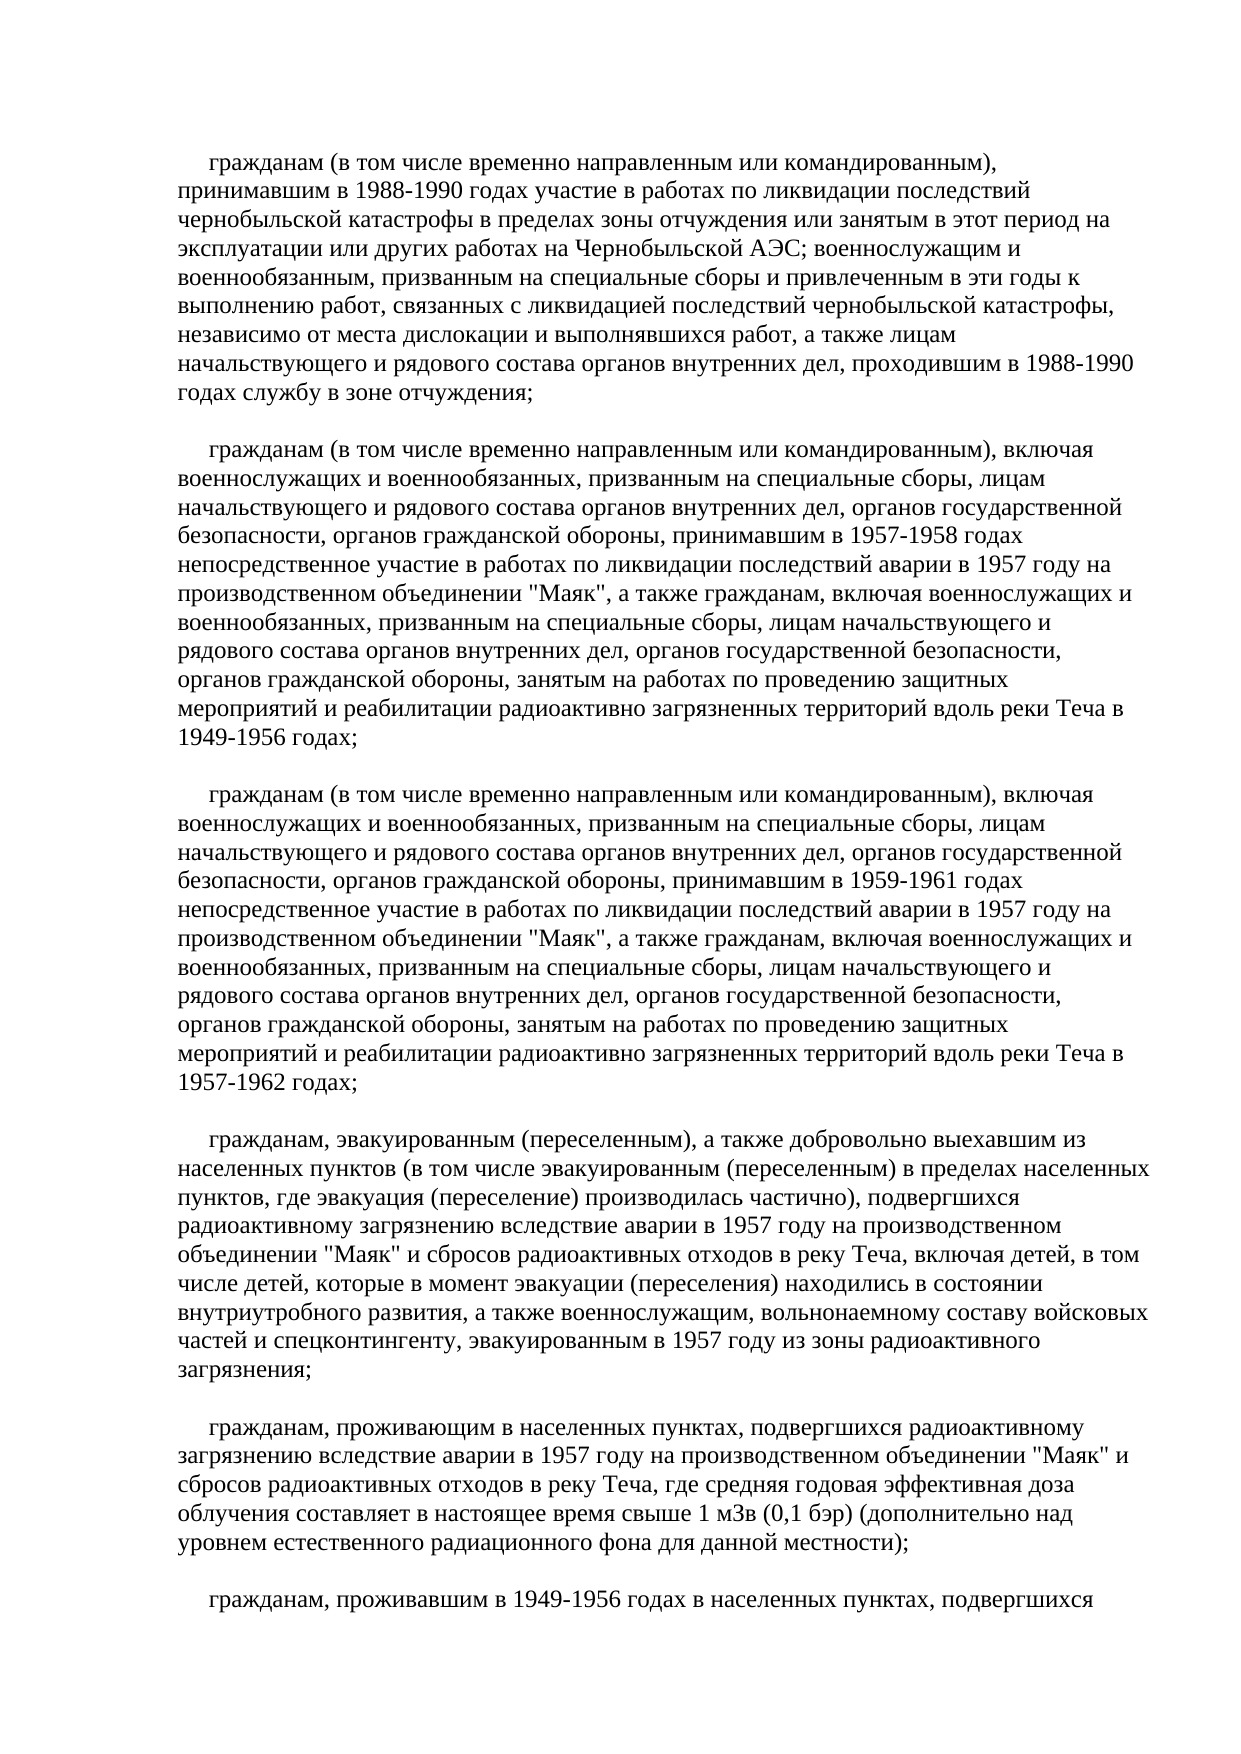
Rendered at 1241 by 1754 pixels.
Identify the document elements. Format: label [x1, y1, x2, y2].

text [177, 118, 1152, 1613]
